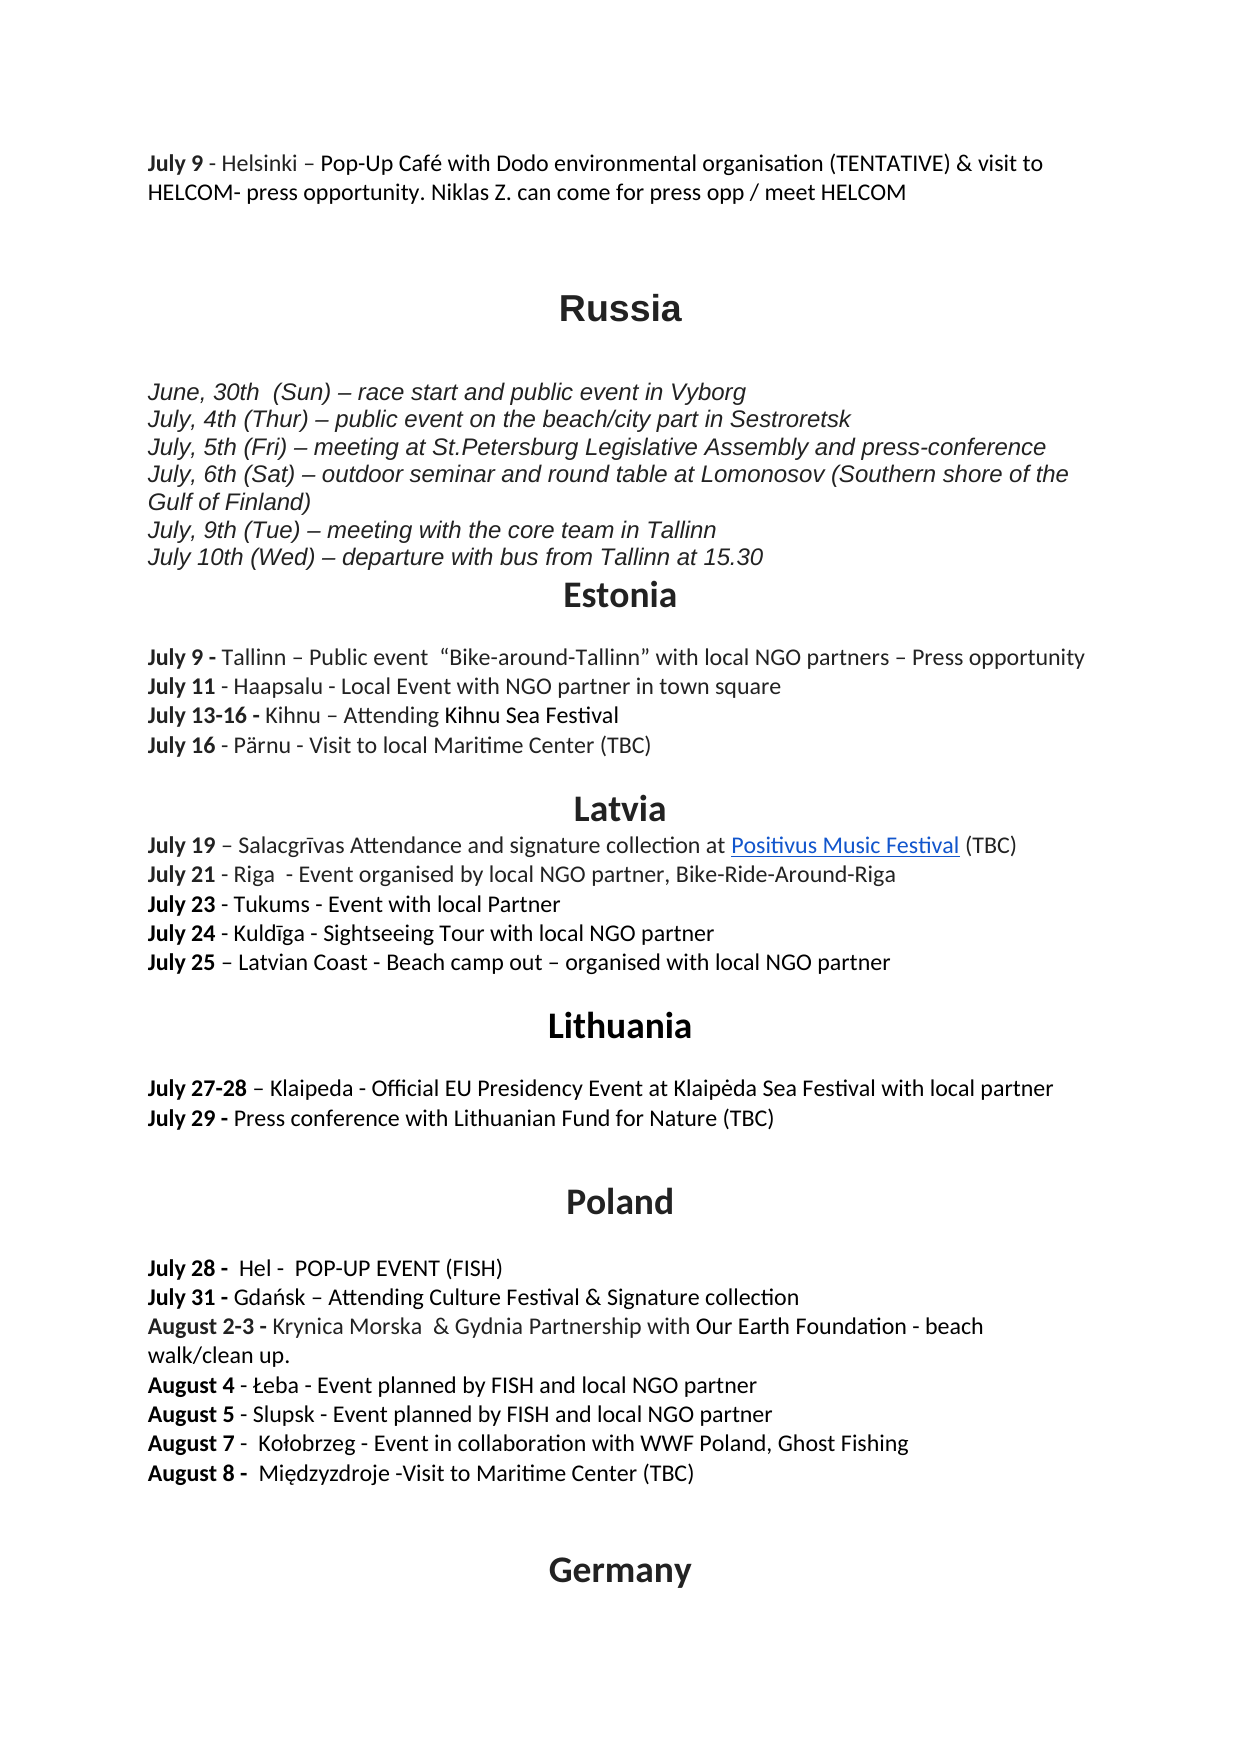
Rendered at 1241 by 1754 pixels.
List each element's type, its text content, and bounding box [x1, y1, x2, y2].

text June, 30th (Sun) – race start and public event in Vyborg [148, 377, 1093, 405]
text July, 4th (Thur) – public event on the beach/city part in Sestroretsk [148, 405, 1093, 433]
text August 8 - Międzyzdroje -Visit to Maritime Center (TBC) [148, 1458, 1093, 1487]
text Estonia [148, 571, 1093, 617]
text July 19 – Salacgrīvas Attendance and signature collection at Positivus Music Festival (TBC) [148, 830, 1093, 859]
text July 10th (Wed) – departure with bus from Tallinn at 15.30 [148, 543, 1093, 571]
text Germany [148, 1546, 1093, 1591]
text July 16 - Pärnu - Visit to local Maritime Center (TBC) [148, 730, 1093, 759]
text July 24 - Kuldīga - Sightseeing Tour with local NGO partner [148, 918, 1093, 947]
text August 5 - Slupsk - Event planned by FISH and local NGO partner [148, 1399, 1093, 1428]
text July 11 - Haapsalu - Local Event with NGO partner in town square [148, 671, 1093, 701]
text July 28 - Hel - POP-UP EVENT (FISH) [148, 1253, 1093, 1282]
text August 2-3 - Krynica Morska & Gydnia Partnership with Our Earth Foundation - beach walk/clean up. [148, 1311, 1093, 1370]
text July 25 – Latvian Coast - Beach camp out – organised with local NGO partner [148, 947, 1093, 977]
text July, 9th (Tue) – meeting with the core team in Tallinn [148, 516, 1093, 543]
text Latvia [148, 784, 1093, 830]
text July 27-28 – Klaipeda - Official EU Presidency Event at Klaipėda Sea Festival with local partner [148, 1073, 1093, 1103]
text Russia [148, 286, 1093, 329]
text August 7 - Kołobrzeg - Event in collaboration with WWF Poland, Ghost Fishing [148, 1428, 1093, 1458]
text Poland [148, 1178, 1093, 1223]
text July, 5th (Fri) – meeting at St.Petersburg Legislative Assembly and press-conference [148, 433, 1093, 460]
text Lithuania [148, 1002, 1093, 1048]
text July 23 - Tukums - Event with local Partner [148, 889, 1093, 918]
text August 4 - Łeba - Event planned by FISH and local NGO partner [148, 1370, 1093, 1399]
text July 31 - Gdańsk – Attending Culture Festival & Signature collection [148, 1282, 1093, 1311]
text July 29 - Press conference with Lithuanian Fund for Nature (TBC) [148, 1103, 1093, 1132]
text July 9 - Tallinn – Public event “Bike-around-Tallinn” with local NGO partners – Press opportunity [148, 642, 1093, 671]
text July 9 - Helsinki – Pop-Up Café with Dodo environmental organisation (TENTATIVE) & visit to HELCOM- press opportunity. Niklas Z. can come for press opp / meet HELCOM [148, 148, 1093, 206]
text July, 6th (Sat) – outdoor seminar and round table at Lomonosov (Southern shore of the Gulf of Finland) [148, 460, 1093, 516]
text July 13-16 - Kihnu – Attending Kihnu Sea Festival [148, 701, 1093, 730]
text July 21 - Riga - Event organised by local NGO partner, Bike-Ride-Around-Riga [148, 859, 1093, 889]
